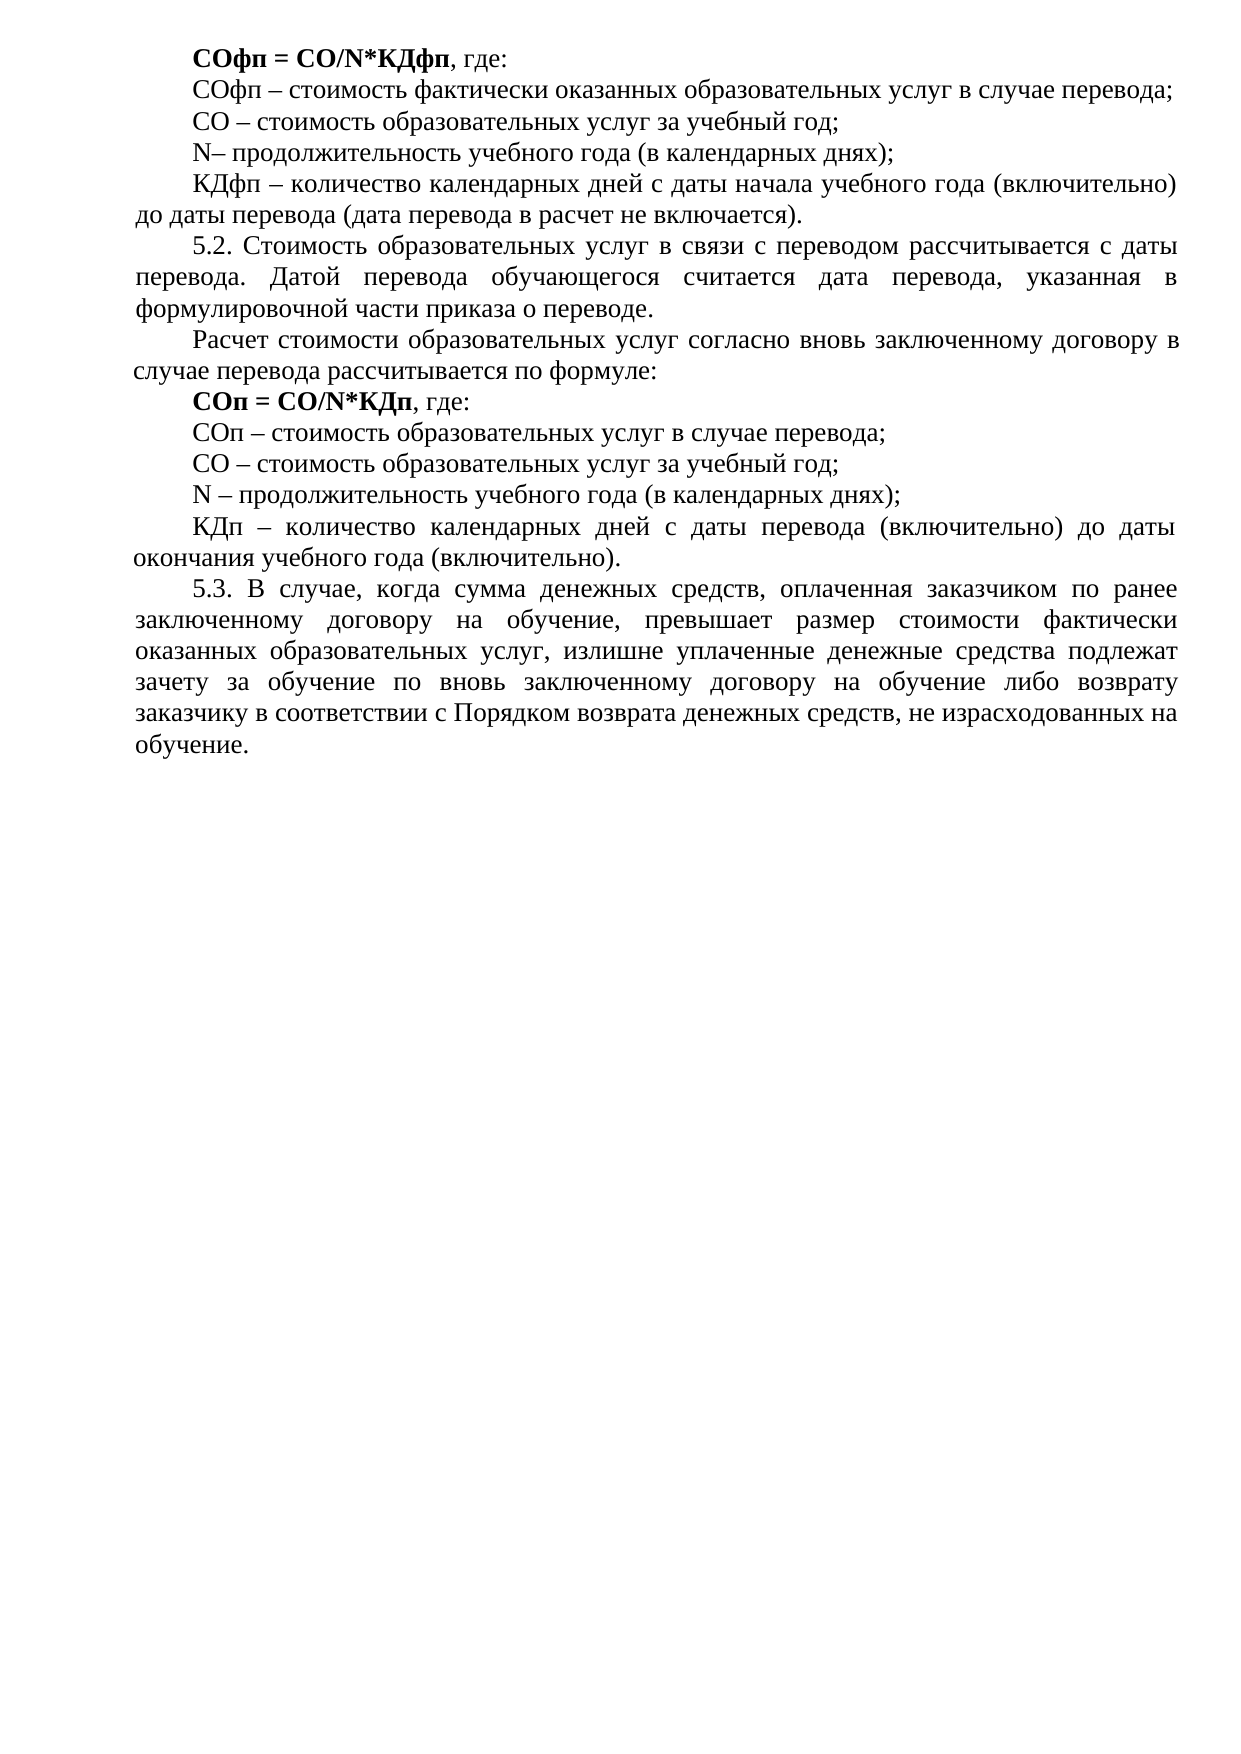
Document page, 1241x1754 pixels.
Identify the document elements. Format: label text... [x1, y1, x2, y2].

text СОфп – стоимость фактически оказанных образовательных услуг в случае перевода; [135, 74, 1181, 105]
text 5.3. В случае, когда сумма денежных средств, оплаченная заказчиком по ранее заключенному договору на обучение, превышает размер стоимости фактически оказанных образовательных услуг, излишне уплаченные денежные средства подлежат зачету за обучение по вновь заключенному договору на обучение либо возврату заказчику в соответствии с Порядком возврата денежных средств, не израсходованных на обучение. [135, 572, 1179, 759]
text СО – стоимость образовательных услуг за учебный год; [135, 105, 1181, 136]
text КДп – количество календарных дней с даты перевода (включительно) до даты окончания учебного года (включительно). [133, 510, 1177, 572]
text СОп = СО/N*КДп, где: [192, 385, 1181, 416]
text N– продолжительность учебного года (в календарных днях); [135, 136, 1181, 167]
text СО – стоимость образовательных услуг за учебный год; [192, 447, 1181, 478]
text КДфп – количество календарных дней с даты начала учебного года (включительно) до даты перевода (дата перевода в расчет не включается). [135, 167, 1179, 229]
text N – продолжительность учебного года (в календарных днях); [192, 478, 1181, 510]
text Расчет стоимости образовательных услуг согласно вновь заключенному договору в случае перевода рассчитывается по формуле: [133, 323, 1181, 385]
text 5.2. Стоимость образовательных услуг в связи с переводом рассчитывается с даты перевода. Датой перевода обучающегося считается дата перевода, указанная в формулировочной части приказа о переводе. [135, 229, 1179, 323]
text СОфп = СО/N*КДфп, где: [135, 42, 1181, 74]
text СОп – стоимость образовательных услуг в случае перевода; [192, 416, 1181, 447]
